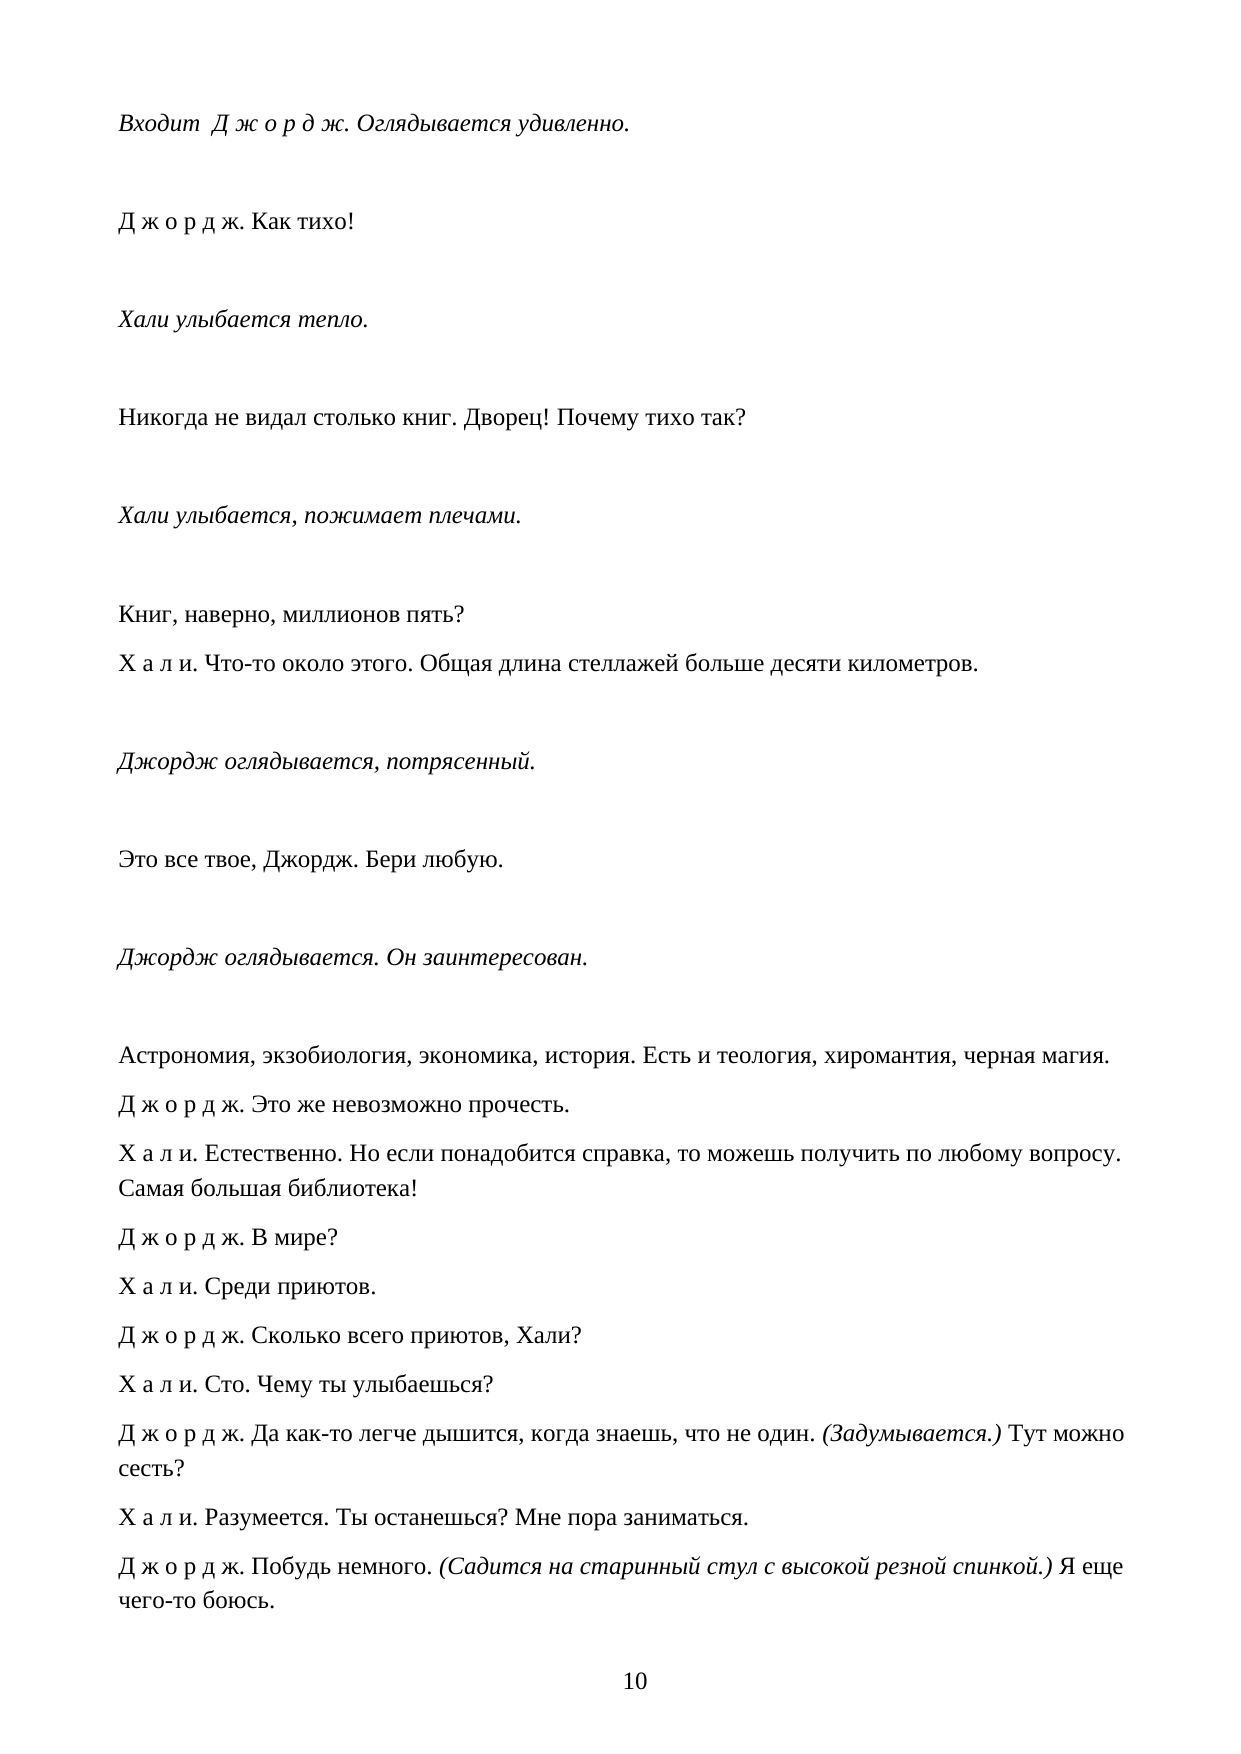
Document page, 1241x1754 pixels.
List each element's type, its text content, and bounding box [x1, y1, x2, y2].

text Д ж о р д ж. Сколько всего приютов, Хали? [118, 1320, 1152, 1349]
text Х а л и. Сто. Чему ты улыбаешься? [118, 1369, 1152, 1398]
text Х а л и. Естественно. Но если понадобится справка, то можешь получить по любому вопросу. Самая большая библиотека! [118, 1138, 1152, 1202]
text Джордж оглядывается, потрясенный. [118, 746, 1152, 775]
text Х а л и. Разумеется. Ты останешься? Мне пора заниматься. [118, 1502, 1152, 1531]
text Книг, наверно, миллионов пять? [118, 599, 1152, 627]
text Это все твое, Джордж. Бери любую. [118, 844, 1152, 873]
text Д ж о р д ж. Это же невозможно прочесть. [118, 1089, 1152, 1118]
text Х а л и. Среди приютов. [118, 1271, 1152, 1300]
text Входит Д ж о р д ж. Оглядывается удивленно. [118, 108, 1152, 137]
text Д ж о р д ж. Побудь немного. (Садится на старинный стул с высокой резной спинкой.) Я еще чего-то боюсь. [118, 1551, 1152, 1614]
text Джордж оглядывается. Он заинтересован. [118, 942, 1152, 971]
text Д ж о р д ж. В мире? [118, 1222, 1152, 1251]
text Д ж о р д ж. Как тихо! [118, 206, 1152, 235]
text Х а л и. Что-то около этого. Общая длина стеллажей больше десяти километров. [118, 648, 1152, 677]
text Никогда не видал столько книг. Дворец! Почему тихо так? [118, 402, 1152, 431]
text Д ж о р д ж. Да как-то легче дышится, когда знаешь, что не один. (Задумывается.) Тут можно сесть? [118, 1418, 1152, 1481]
text Хали улыбается, пожимает плечами. [118, 501, 1152, 529]
text Астрономия, экзобиология, экономика, история. Есть и теология, хиромантия, черная магия. [118, 1040, 1152, 1069]
text Хали улыбается тепло. [118, 304, 1152, 333]
